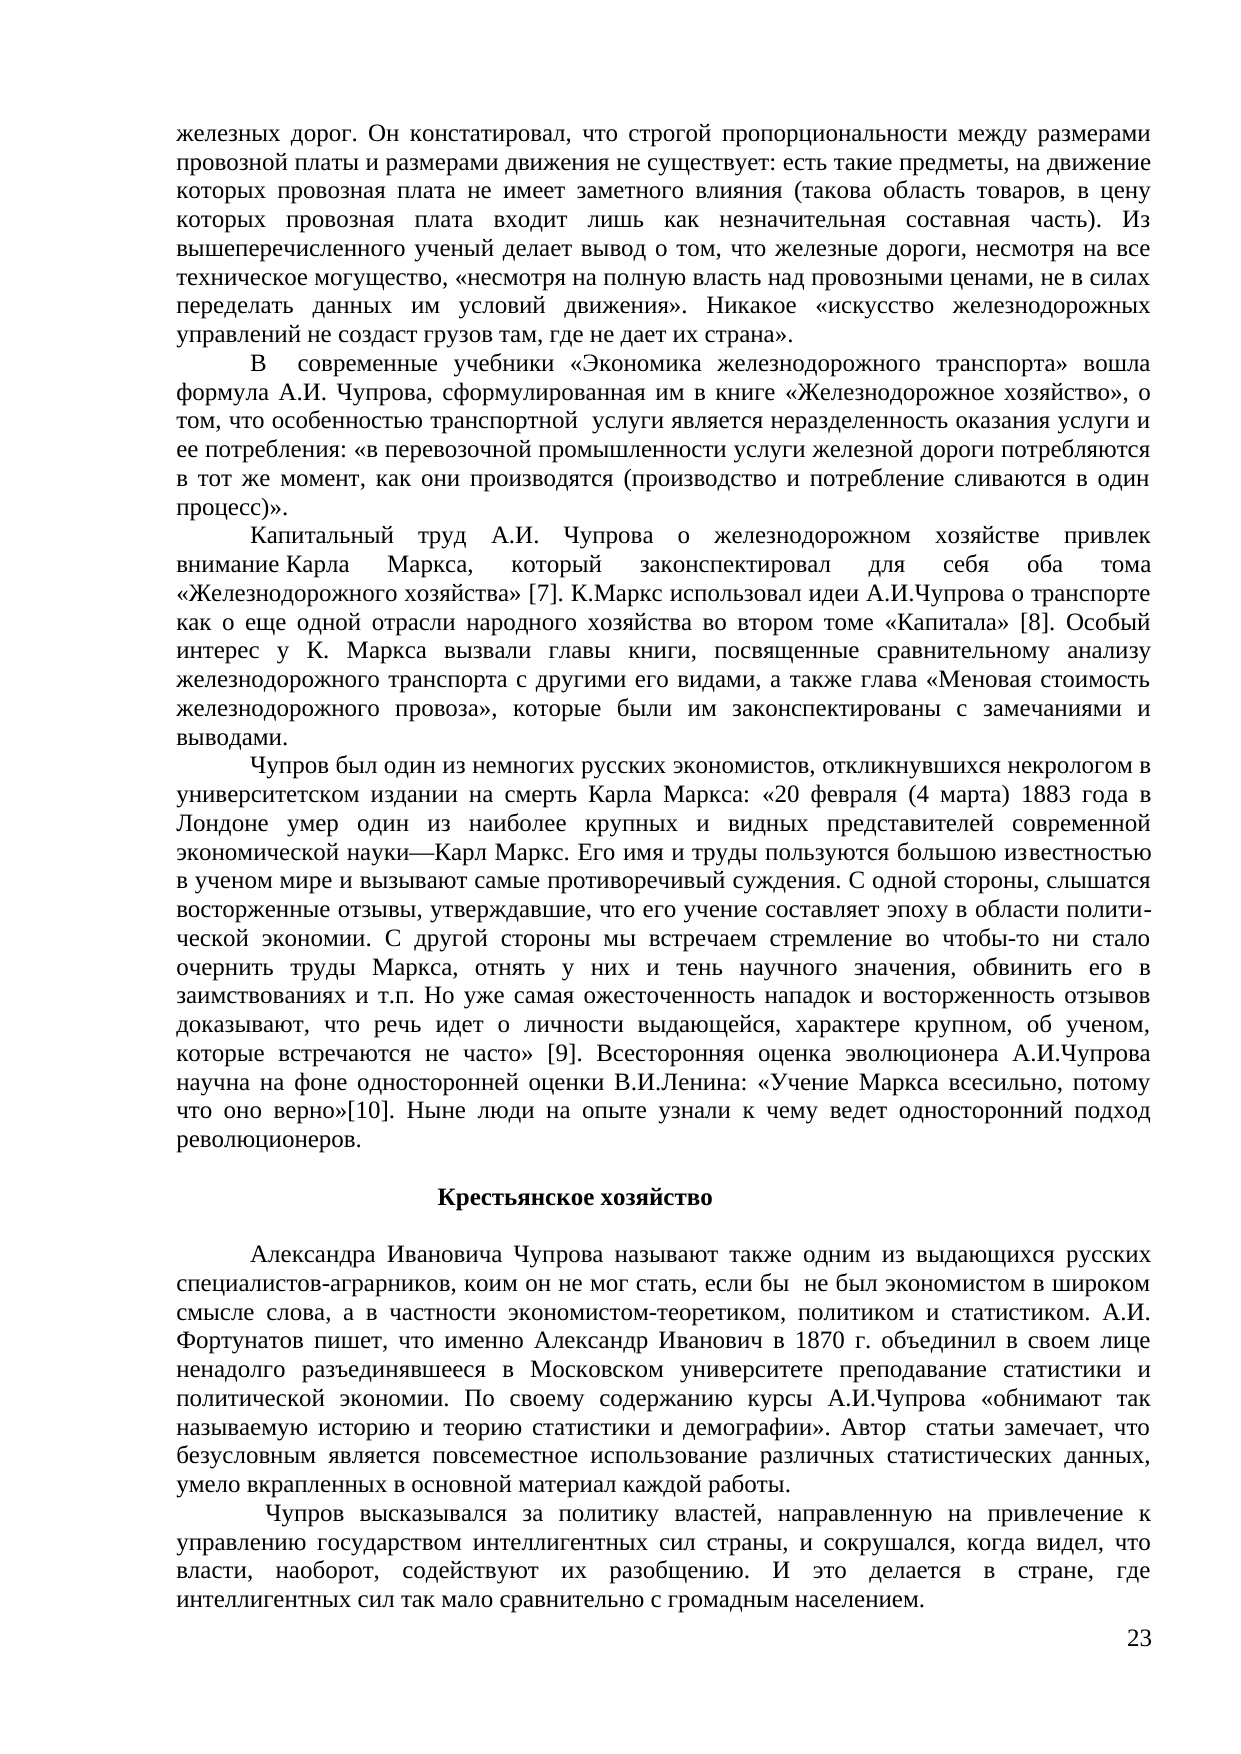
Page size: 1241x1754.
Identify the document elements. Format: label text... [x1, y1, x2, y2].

text Александра Ивановича Чупрова называют также одним из выдающихся русских специалистов-аграрников, коим он не мог стать, если бы не был экономистом в широком смысле слова, а в частности экономистом-теоретиком, политиком и статистиком. А.И. Фортунатов пишет, что именно Александр Иванович в 1870 г. объединил в своем лице ненадолго разъединявшееся в Московском университете преподавание статистики и политической экономии. По своему содержанию курсы А.И.Чупрова «обнимают так называемую историю и теорию статистики и демографии». Автор статьи замечает, что безусловным является повсеместное использование различных статистических данных, умело вкрапленных в основной материал каждой работы. [176, 1239, 1152, 1498]
text Капитальный труд А.И. Чупрова о железнодорожном хозяйстве привлек внимание Карла Маркса, который законспектировал для себя оба тома «Железнодорожного хозяйства» [7]. К.Маркс использовал идеи А.И.Чупрова о транспорте как о еще одной отрасли народного хозяйства во втором томе «Капитала» [8]. Особый интерес у К. Маркса вызвали главы книги, посвященные сравнительному анализу железнодорожного транспорта с другими его видами, а также глава «Меновая стоимость железнодорожного провоза», которые были им законспектированы с замечаниями и выводами. [176, 521, 1152, 751]
text Чупров был один из немногих русских экономистов, откликнувшихся некрологом в университетском издании на смерть Карла Маркса: «20 февраля (4 марта) 1883 года в Лондоне умер один из наиболее крупных и видных представителей современной экономической науки—Карл Маркс. Его имя и труды пользуются большою известностью в ученом мире и вызывают самые противоречивый суждения. С одной стороны, слышатся восторженные отзывы, утверждавшие, что его учение составляет эпоху в области политической экономии. С другой стороны мы встречаем стремление во чтобы-то ни стало очернить труды Маркса, отнять у них и тень научного значения, обвинить его в заимствованиях и т.п. Но уже самая ожесточенность нападок и восторженность отзывов доказывают, что речь идет о личности выдающейся, характере крупном, об ученом, которые встречаются не часто» [9]. Всесторонняя оценка эволюционера А.И.Чупрова научна на фоне односторонней оценки В.И.Ленина: «Учение Маркса всесильно, потому что оно верно»[10]. Ныне люди на опыте узнали к чему ведет односторонний подход революционеров. [176, 751, 1152, 1153]
text Чупров высказывался за политику властей, направленную на привлечение к управлению государством интеллигентных сил страны, и сокрушался, когда видел, что власти, наоборот, содействуют их разобщению. И это делается в стране, где интеллигентных сил так мало сравнительно с громадным населением. [176, 1498, 1152, 1613]
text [176, 118, 1152, 348]
text В современные учебники «Экономика железнодорожного транспорта» вошла формула А.И. Чупрова, сформулированная им в книге «Железнодорожное хозяйство», о том, что особенностью транспортной услуги является неразделенность оказания услуги и ее потребления: «в перевозочной промышленности услуги железной дороги потребляются в тот же момент, как они производятся (производство и потребление сливаются в один процесс)». [176, 348, 1152, 521]
text Крестьянское хозяйство [176, 1182, 1152, 1211]
